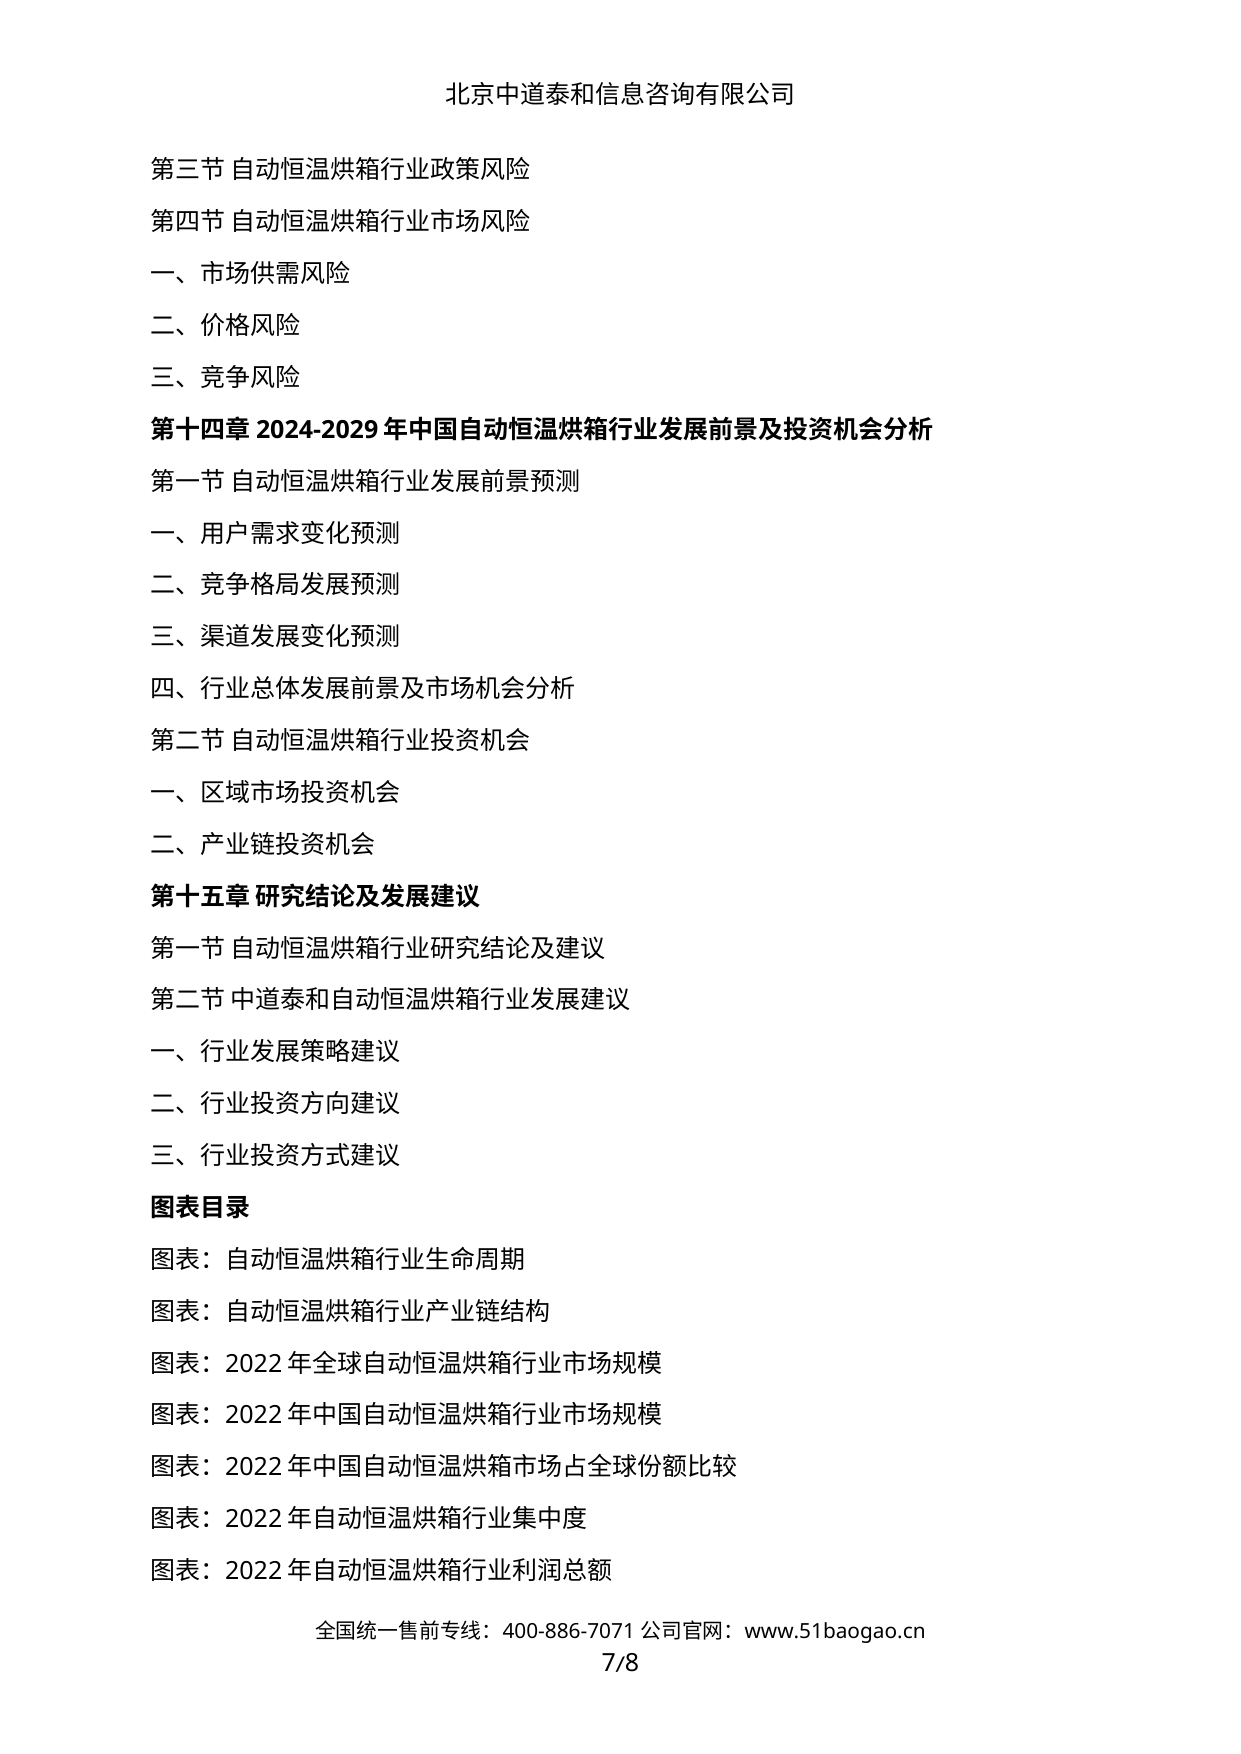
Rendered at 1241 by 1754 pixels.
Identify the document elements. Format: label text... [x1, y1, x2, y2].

text 一、区域市场投资机会 [150, 772, 1090, 809]
text 图表：2022年中国自动恒温烘箱市场占全球份额比较 [150, 1447, 1090, 1483]
text 图表：自动恒温烘箱行业生命周期 [150, 1239, 1090, 1276]
text 一、行业发展策略建议 [150, 1032, 1090, 1068]
text 二、价格风险 [150, 306, 1090, 342]
text 图表目录 [150, 1187, 1090, 1224]
text 二、行业投资方向建议 [150, 1084, 1090, 1120]
text 一、市场供需风险 [150, 254, 1090, 290]
text 图表：2022年自动恒温烘箱行业利润总额 [150, 1551, 1090, 1587]
text 三、行业投资方式建议 [150, 1136, 1090, 1172]
text 图表：2022年中国自动恒温烘箱行业市场规模 [150, 1395, 1090, 1431]
text 图表：2022年全球自动恒温烘箱行业市场规模 [150, 1343, 1090, 1379]
text 第十四章 2024-2029年中国自动恒温烘箱行业发展前景及投资机会分析 [150, 409, 1090, 446]
text 第三节 自动恒温烘箱行业政策风险 [150, 150, 1090, 186]
text 图表：自动恒温烘箱行业产业链结构 [150, 1291, 1090, 1327]
text 第四节 自动恒温烘箱行业市场风险 [150, 202, 1090, 238]
text 第一节 自动恒温烘箱行业研究结论及建议 [150, 928, 1090, 964]
text 三、渠道发展变化预测 [150, 617, 1090, 653]
text 四、行业总体发展前景及市场机会分析 [150, 669, 1090, 705]
text 第二节 中道泰和自动恒温烘箱行业发展建议 [150, 980, 1090, 1016]
text 一、用户需求变化预测 [150, 513, 1090, 549]
text 二、产业链投资机会 [150, 824, 1090, 861]
text 二、竞争格局发展预测 [150, 565, 1090, 601]
text 图表：2022年自动恒温烘箱行业集中度 [150, 1499, 1090, 1535]
text 第二节 自动恒温烘箱行业投资机会 [150, 721, 1090, 757]
text 第十五章 研究结论及发展建议 [150, 876, 1090, 912]
text 第一节 自动恒温烘箱行业发展前景预测 [150, 461, 1090, 497]
text 三、竞争风险 [150, 357, 1090, 394]
